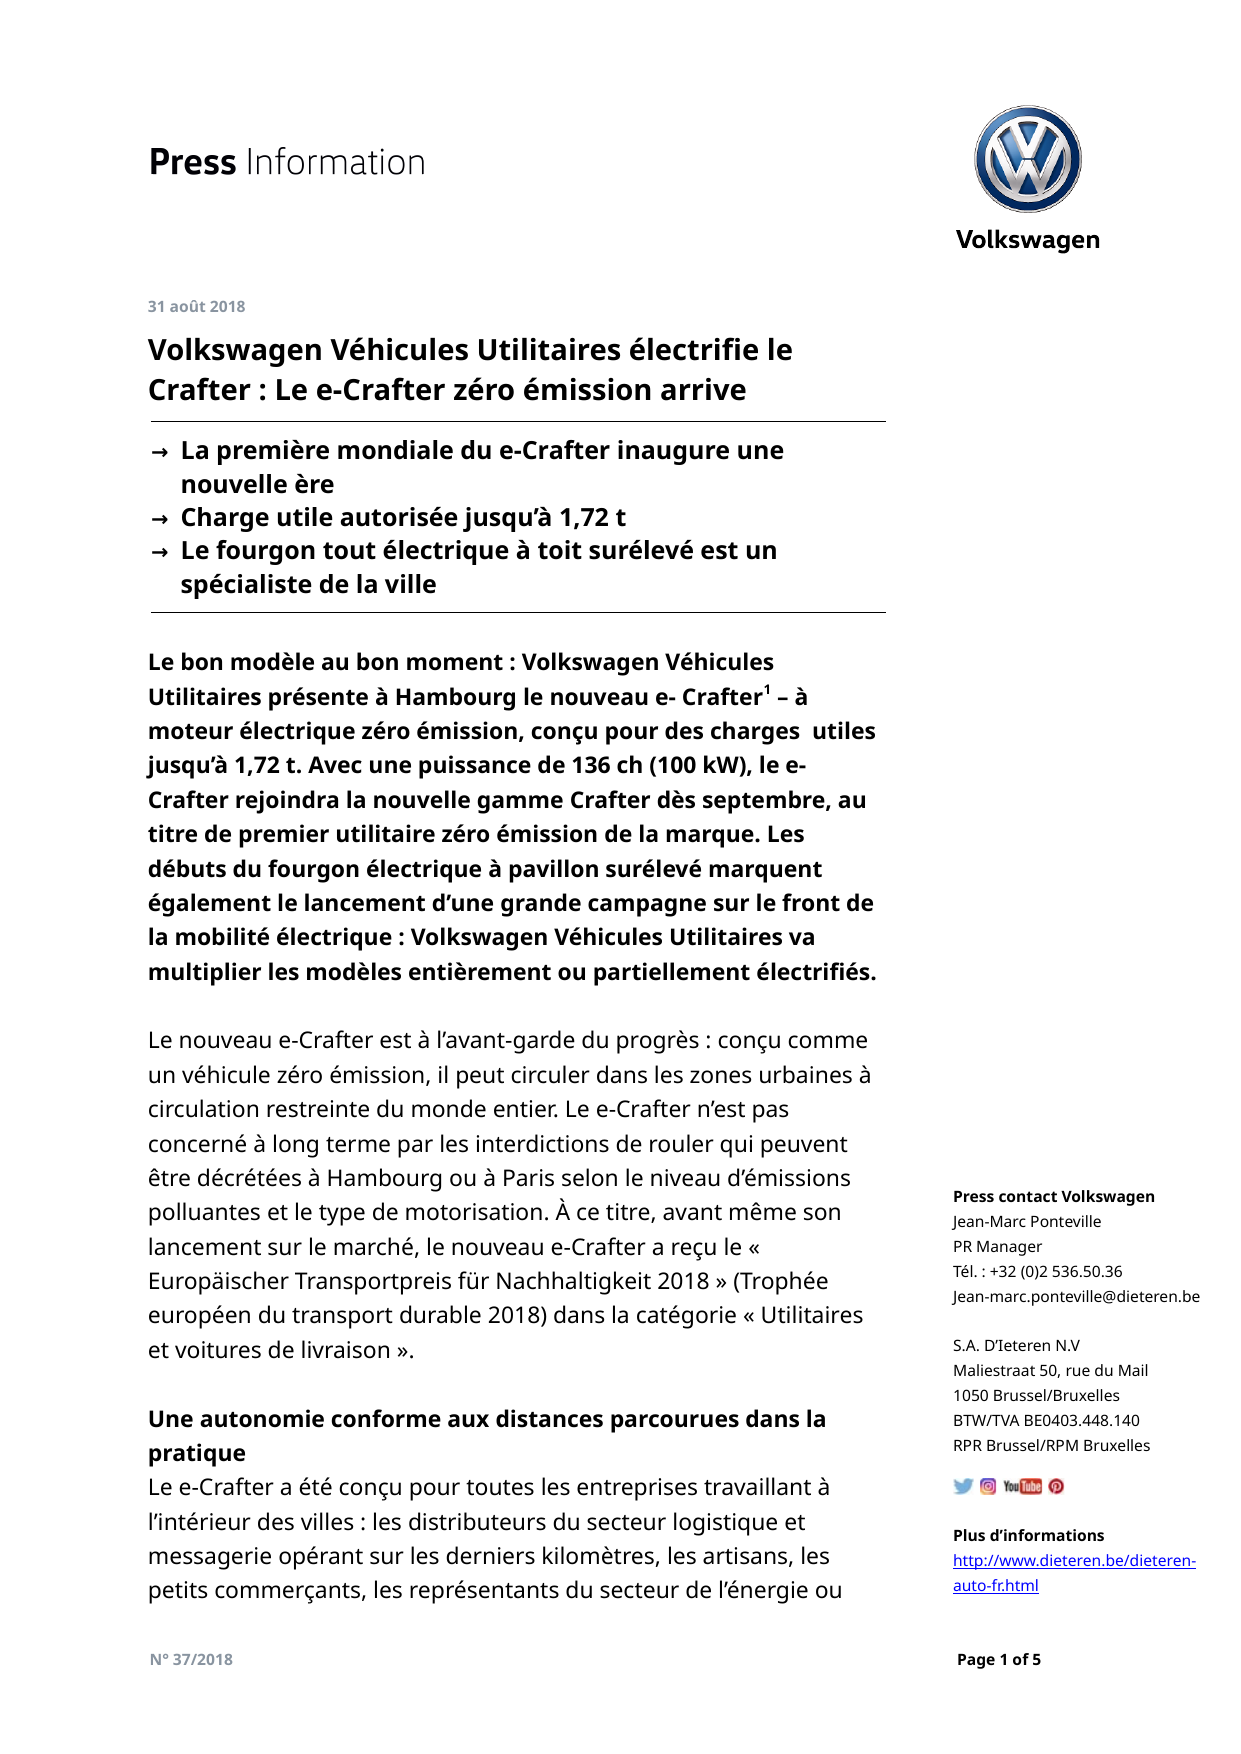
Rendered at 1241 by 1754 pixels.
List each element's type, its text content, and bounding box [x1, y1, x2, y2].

text Le nouveau e-Crafter est à l’avant-garde du progrès : conçu comme un véhicule zéro émission, il peut circuler dans les zones urbaines à circulation restreinte du monde entier. Le e-Crafter n’est pas concerné à long terme par les interdictions de rouler qui peuvent être décrétées à Hambourg ou à Paris selon le niveau d’émissions polluantes et le type de motorisation. À ce titre, avant même son lancement sur le marché, le nouveau e-Crafter a reçu le « Europäischer Transportpreis für Nachhaltigkeit 2018 » (Trophée européen du transport durable 2018) dans la catégorie « Utilitaires et voitures de livraison ». [148, 1024, 886, 1365]
text Le bon modèle au bon moment : Volkswagen Véhicules Utilitaires présente à Hambourg le nouveau e- Crafter1 – à moteur électrique zéro émission, conçu pour des charges utiles jusqu’à 1,72 t. Avec une puissance de 136 ch (100 kW), le e-Crafter rejoindra la nouvelle gamme Crafter dès septembre, au titre de premier utilitaire zéro émission de la marque. Les débuts du fourgon électrique à pavillon surélevé marquent également le lancement d’une grande campagne sur le front de la mobilité électrique : Volkswagen Véhicules Utilitaires va multiplier les modèles entièrement ou partiellement électrifiés. [148, 646, 886, 987]
table_header La première mondiale du e-Crafter inaugure une nouvelle ère Charge utile autorisée jusqu’à 1,72 t Le fourgon tout électrique à toit surélevé est un spécialiste de la ville [151, 422, 886, 611]
text Une autonomie conforme aux distances parcourues dans la pratique [148, 1403, 886, 1468]
picture [150, 145, 425, 176]
subtitle Volkswagen Véhicules Utilitaires électrifie le Crafter : Le e-Crafter zéro émission arrive [148, 329, 886, 408]
table_cell S.A. D’Ieteren N.V Maliestraat 50, rue du Mail 1050 Brussel/Bruxelles BTW/TVA BE0403.448.140 RPR Brussel/RPM Bruxelles [953, 1320, 1204, 1468]
picture [1048, 1478, 1065, 1495]
picture [980, 1478, 997, 1495]
text 31 août 2018 [148, 295, 886, 317]
table_cell [953, 1468, 1204, 1509]
picture [967, 98, 1089, 220]
table_header Press contact Volkswagen Jean-Marc Ponteville PR Manager Tél. : +32 (0)2 536.50.36 Jean-marc.ponteville@dieteren.be [953, 1171, 1204, 1319]
picture [952, 1478, 974, 1495]
picture [1002, 1478, 1043, 1495]
table_cell Plus d’informations http://www.dieteren.be/dieteren-auto-fr.html [953, 1510, 1204, 1598]
